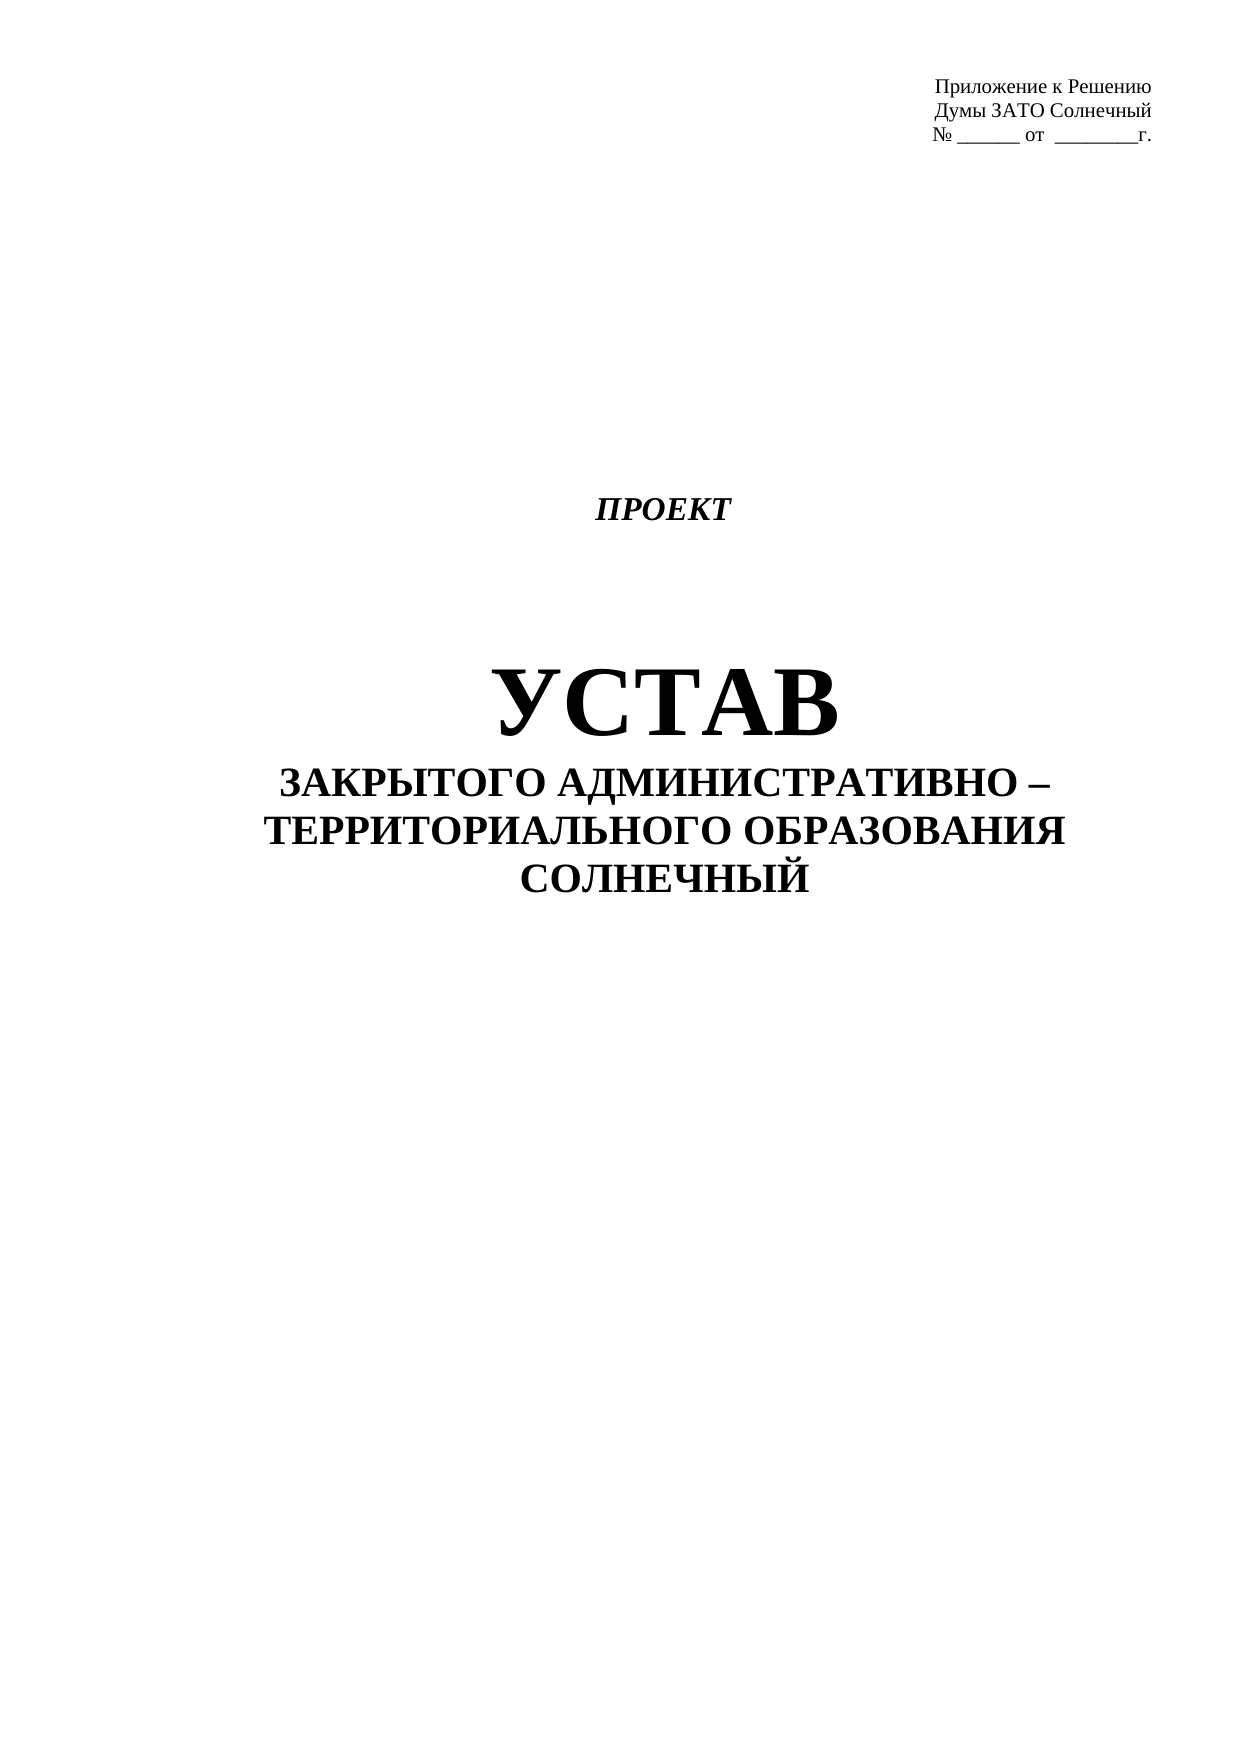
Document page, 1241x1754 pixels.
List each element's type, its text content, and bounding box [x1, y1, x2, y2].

text ПРОЕКТ [177, 489, 1152, 527]
text Приложение к Решению [177, 74, 1152, 98]
text Думы ЗАТО Солнечный [177, 98, 1152, 122]
text УСТАВ [177, 642, 1152, 757]
text ЗАКРЫТОГО АДМИНИСТРАТИВНО – ТЕРРИТОРИАЛЬНОГО ОБРАЗОВАНИЯ СОЛНЕЧНЫЙ [177, 757, 1152, 901]
text № ______ от ________г. [177, 122, 1152, 146]
